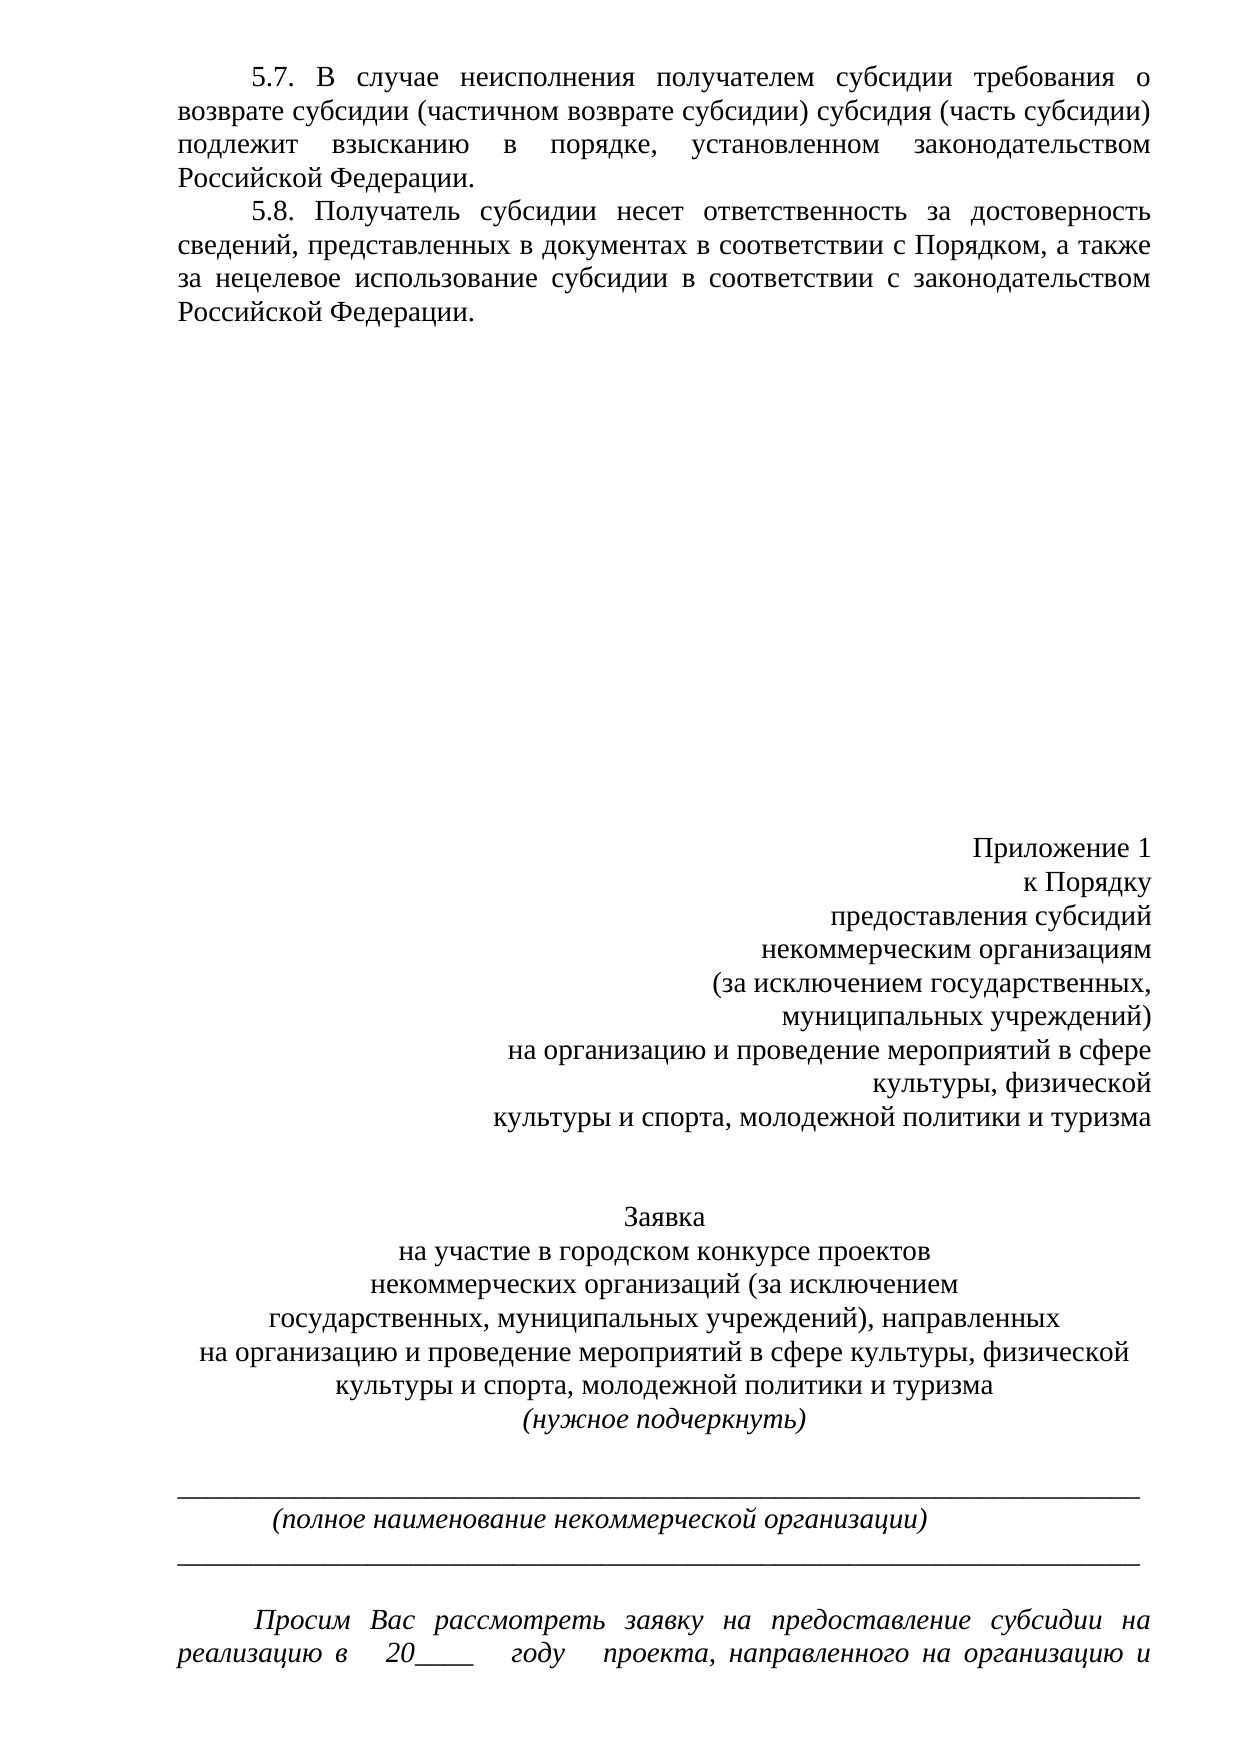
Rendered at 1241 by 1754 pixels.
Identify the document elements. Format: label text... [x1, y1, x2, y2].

text (нужное подчеркнуть) [177, 1401, 1152, 1434]
text к Порядку [177, 864, 1152, 898]
text (за исключением государственных, [177, 965, 1152, 998]
text на участие в городском конкурсе проектов [177, 1233, 1152, 1267]
text некоммерческим организациям [177, 931, 1152, 965]
text некоммерческих организаций (за исключением [177, 1267, 1152, 1300]
text (полное наименование некоммерческой организации) [177, 1501, 1152, 1535]
text на организацию и проведение мероприятий в сфере культуры, физической культуры и спорта, молодежной политики и туризма [177, 1334, 1152, 1401]
text предоставления субсидий [177, 898, 1152, 931]
text культуры, физической [177, 1065, 1152, 1099]
text на организацию и проведение мероприятий в сфере [177, 1032, 1152, 1065]
text 5.8. Получатель субсидии несет ответственность за достоверность сведений, представленных в документах в соответствии с Порядком, а также за нецелевое использование субсидии в соответствии с законодательством Российской Федерации. [177, 193, 1152, 327]
text Заявка [177, 1199, 1152, 1233]
text государственных, муниципальных учреждений), направленных [177, 1300, 1152, 1334]
text культуры и спорта, молодежной политики и туризма [177, 1099, 1152, 1132]
text 5.7. В случае неисполнения получателем субсидии требования о возврате субсидии (частичном возврате субсидии) субсидия (часть субсидии) подлежит взысканию в порядке, установленном законодательством Российской Федерации. [177, 59, 1152, 193]
text муниципальных учреждений) [177, 998, 1152, 1032]
text Приложение 1 [177, 831, 1152, 864]
text __________________________________________________________________ [177, 1535, 1152, 1568]
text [177, 1602, 1152, 1669]
text __________________________________________________________________ [177, 1468, 1152, 1501]
